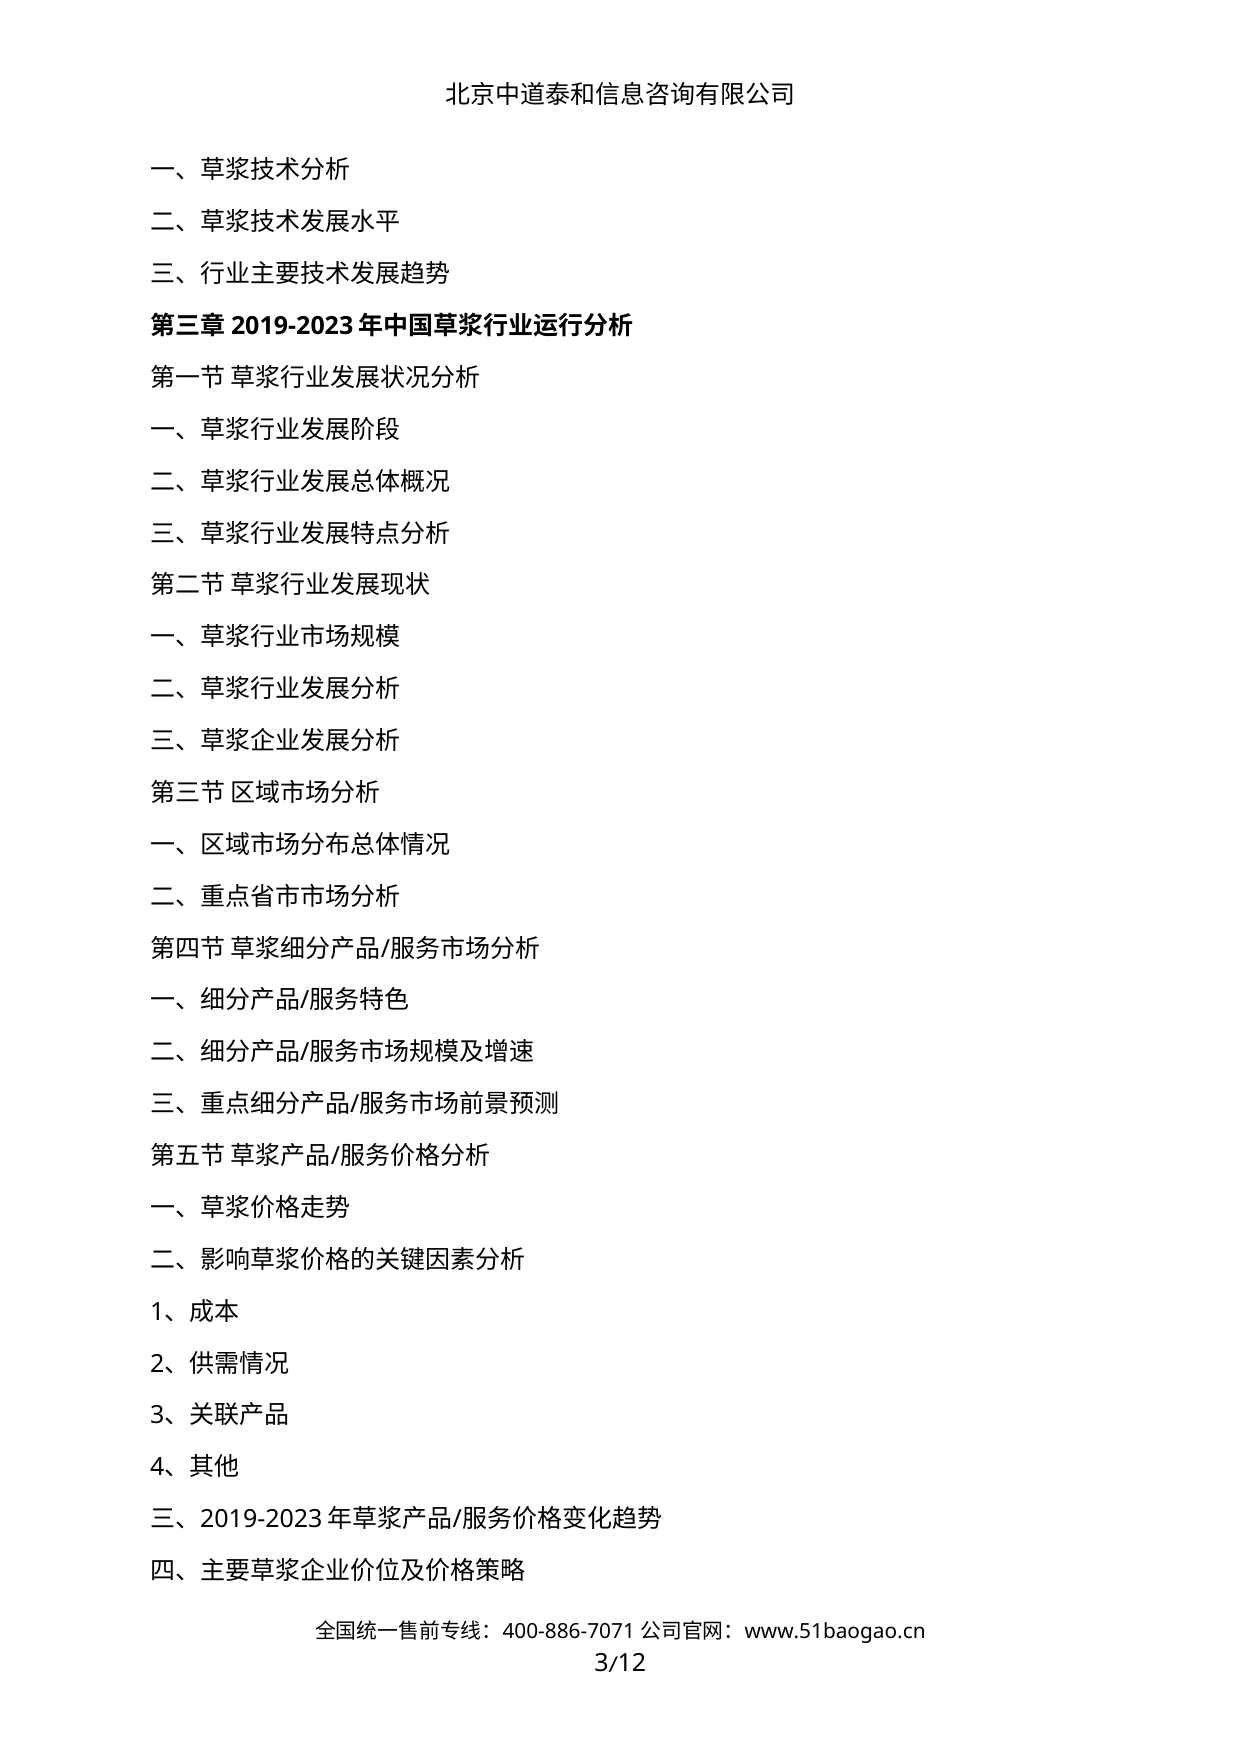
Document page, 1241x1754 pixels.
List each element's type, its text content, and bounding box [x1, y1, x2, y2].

text 二、细分产品/服务市场规模及增速 [150, 1032, 1090, 1068]
text 第二节 草浆行业发展现状 [150, 565, 1090, 601]
text 三、草浆行业发展特点分析 [150, 513, 1090, 549]
text 第三章 2019-2023年中国草浆行业运行分析 [150, 306, 1090, 342]
text 第三节 区域市场分析 [150, 772, 1090, 809]
text 2、供需情况 [150, 1343, 1090, 1379]
text 二、影响草浆价格的关键因素分析 [150, 1239, 1090, 1276]
text 3、关联产品 [150, 1395, 1090, 1431]
text 三、2019-2023年草浆产品/服务价格变化趋势 [150, 1499, 1090, 1535]
text 4、其他 [150, 1447, 1090, 1483]
text 一、细分产品/服务特色 [150, 980, 1090, 1016]
text 第四节 草浆细分产品/服务市场分析 [150, 928, 1090, 964]
text 1、成本 [150, 1291, 1090, 1327]
text 二、草浆行业发展总体概况 [150, 461, 1090, 497]
text 一、草浆技术分析 [150, 150, 1090, 186]
text 一、草浆价格走势 [150, 1187, 1090, 1224]
text 四、主要草浆企业价位及价格策略 [150, 1551, 1090, 1587]
text 第五节 草浆产品/服务价格分析 [150, 1136, 1090, 1172]
text 二、重点省市市场分析 [150, 876, 1090, 912]
text 二、草浆技术发展水平 [150, 202, 1090, 238]
text 一、草浆行业发展阶段 [150, 409, 1090, 446]
text 第一节 草浆行业发展状况分析 [150, 357, 1090, 394]
text 三、重点细分产品/服务市场前景预测 [150, 1084, 1090, 1120]
text 三、行业主要技术发展趋势 [150, 254, 1090, 290]
text 二、草浆行业发展分析 [150, 669, 1090, 705]
text 三、草浆企业发展分析 [150, 721, 1090, 757]
text 一、草浆行业市场规模 [150, 617, 1090, 653]
text 一、区域市场分布总体情况 [150, 824, 1090, 861]
